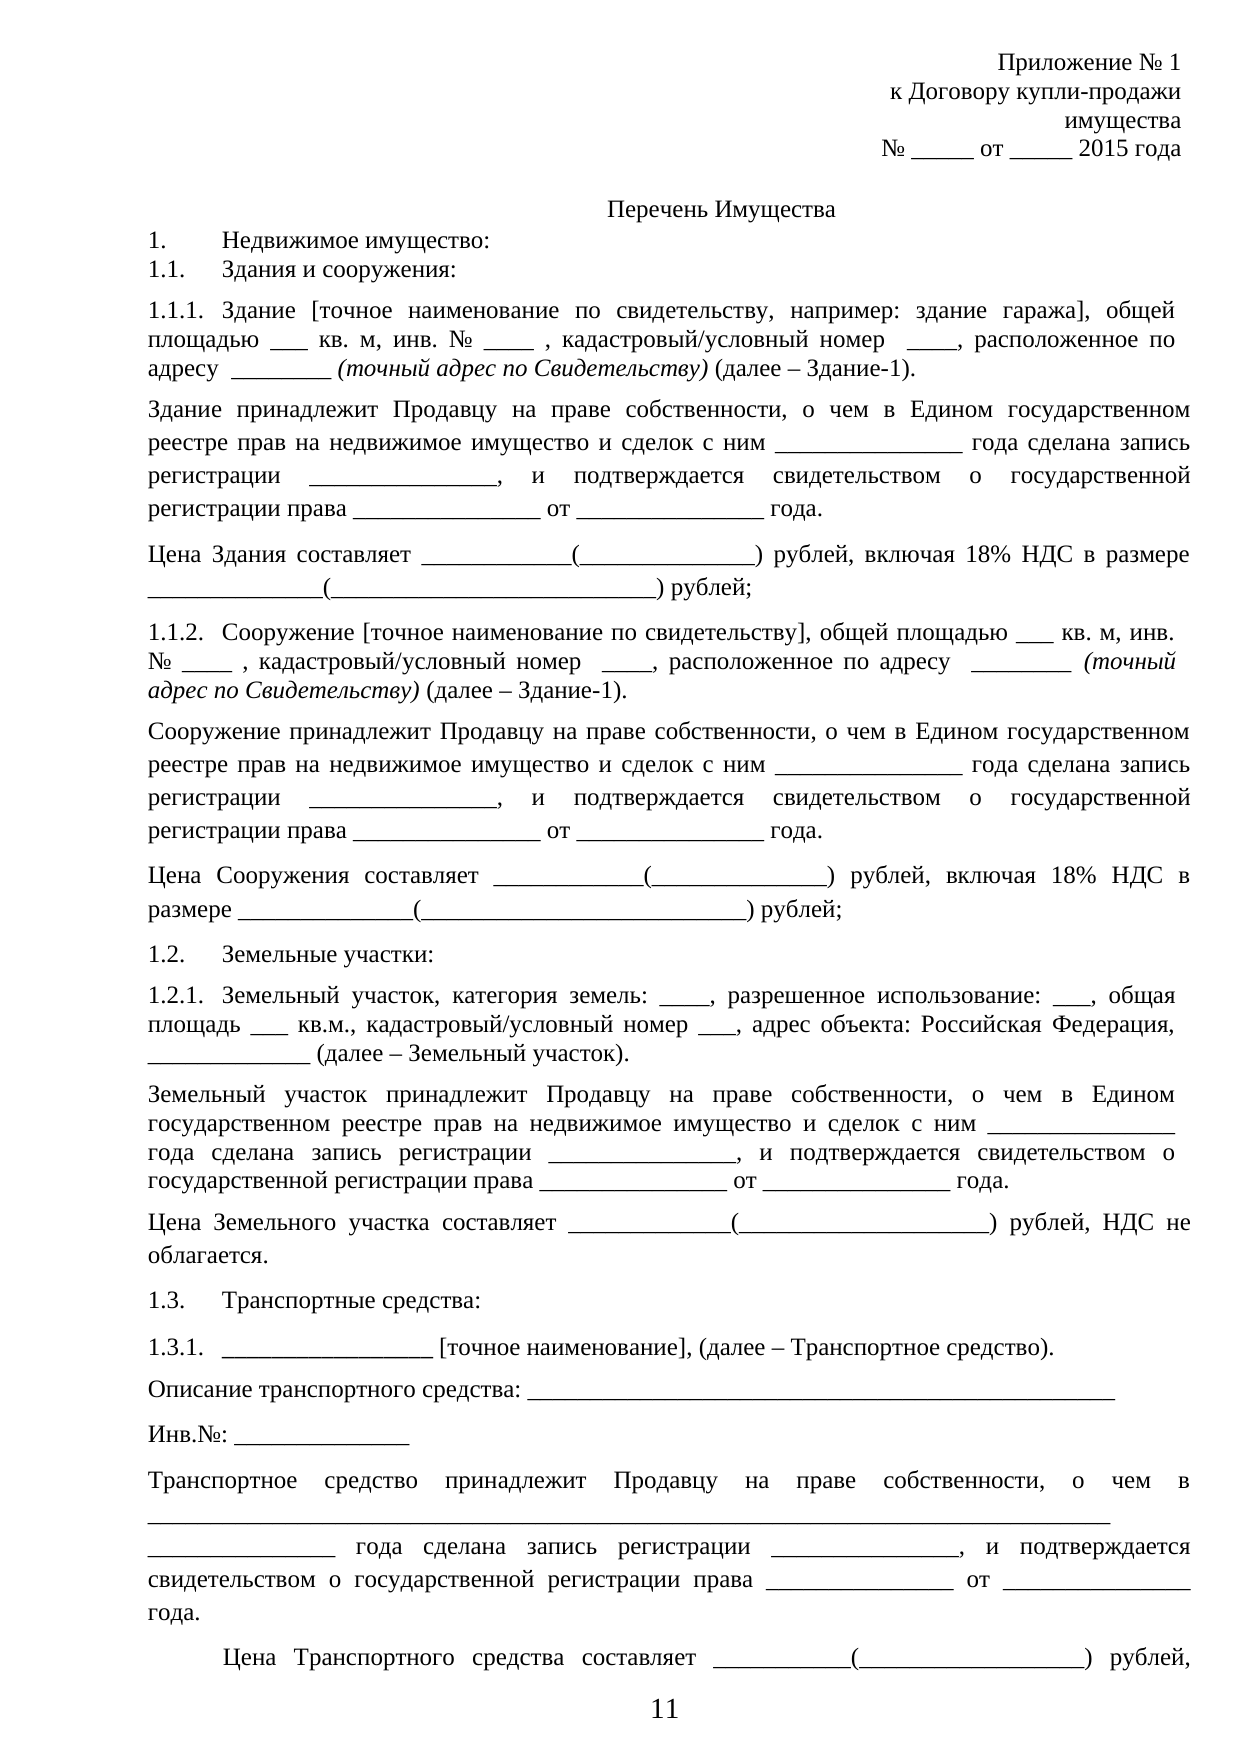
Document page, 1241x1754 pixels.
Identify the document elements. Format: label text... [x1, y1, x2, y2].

text Инв.№: ______________ [148, 1419, 1191, 1448]
text Приложение № 1 [148, 47, 1181, 76]
list Земельный участок, категория земель: ____, разрешенное использование: ___, общая площадь ___ кв.м., кадастровый/условный номер ___, адрес объекта: Российская Федерация, _____________ (далее – Земельный участок). [148, 980, 1176, 1067]
text Описание транспортного средства: _______________________________________________ [148, 1374, 1191, 1402]
list Транспортные средства: [148, 1285, 1191, 1314]
list Земельные участки: [148, 939, 1176, 968]
list Сооружение [точное наименование по свидетельству], общей площадью ___ кв. м, инв. № ____ , кадастровый/условный номер ____, расположенное по адресу ________ (точный адрес по Свидетельству) (далее – Здание-1). [148, 617, 1176, 703]
text имущества [148, 105, 1181, 133]
list _________________ [точное наименование], (далее – Транспортное средство). [148, 1331, 1176, 1361]
text Сооружение принадлежит Продавцу на праве собственности, о чем в Едином государственном реестре прав на недвижимое имущество и сделок с ним _______________ года сделана запись регистрации _______________, и подтверждается свидетельством о государственной регистрации права _______________ от _______________ года. [148, 716, 1191, 844]
list Недвижимое имущество: [148, 225, 1176, 254]
text Цена Здания составляет ____________(______________) рублей, включая 18% НДС в размере ______________(__________________________) рублей; [148, 539, 1191, 601]
text № _____ от _____ 2015 года [148, 133, 1181, 162]
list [148, 1642, 1191, 1671]
text Цена Сооружения составляет ____________(______________) рублей, включая 18% НДС в размере ______________(__________________________) рублей; [148, 861, 1191, 922]
text Здание принадлежит Продавцу на праве собственности, о чем в Едином государственном реестре прав на недвижимое имущество и сделок с ним _______________ года сделана запись регистрации _______________, и подтверждается свидетельством о государственной регистрации права _______________ от _______________ года. [148, 394, 1191, 522]
text к Договору купли-продажи [148, 76, 1181, 105]
text Перечень Имущества [148, 194, 1191, 223]
list Здания и сооружения: [148, 254, 1176, 283]
text Цена Земельного участка составляет _____________(____________________) рублей, НДС не облагается. [148, 1207, 1191, 1268]
list Здание [точное наименование по свидетельству, например: здание гаража], общей площадью ___ кв. м, инв. № ____ , кадастровый/условный номер ____, расположенное по адресу ________ (точный адрес по Свидетельству) (далее – Здание-1). [148, 295, 1176, 382]
text Транспортное средство принадлежит Продавцу на праве собственности, о чем в _____________________________________________________________________________ _______________ года сделана запись регистрации _______________, и подтверждается свидетельством о государственной регистрации права _______________ от _______________ года. [148, 1465, 1191, 1626]
list Земельный участок принадлежит Продавцу на праве собственности, о чем в Едином государственном реестре прав на недвижимое имущество и сделок с ним _______________ года сделана запись регистрации _______________, и подтверждается свидетельством о государственной регистрации права _______________ от _______________ года. [148, 1079, 1176, 1194]
